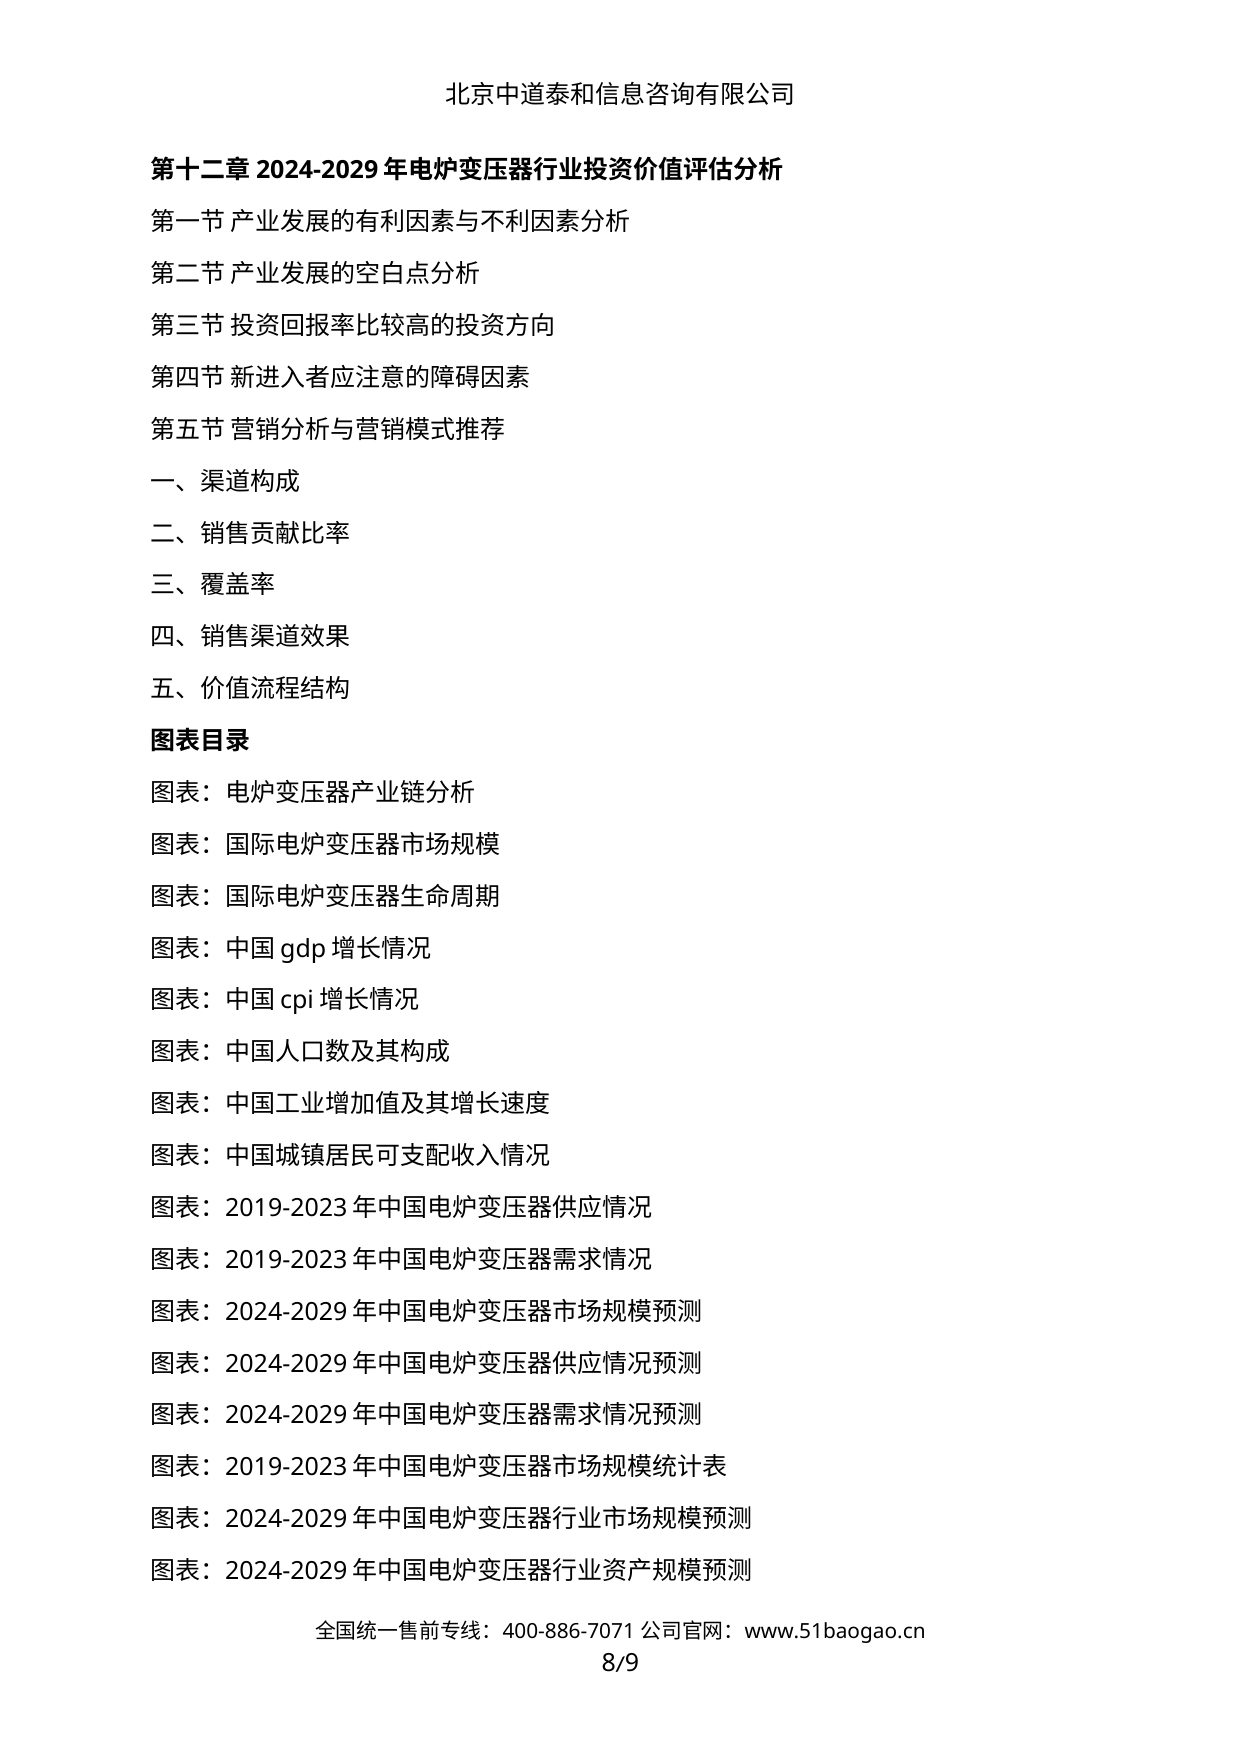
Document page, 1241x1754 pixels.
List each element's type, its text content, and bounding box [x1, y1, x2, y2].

text 一、渠道构成 [150, 461, 1090, 497]
text 图表：2019-2023年中国电炉变压器需求情况 [150, 1239, 1090, 1276]
text 图表：2024-2029年中国电炉变压器行业市场规模预测 [150, 1499, 1090, 1535]
text 第一节 产业发展的有利因素与不利因素分析 [150, 202, 1090, 238]
text 图表：中国cpi增长情况 [150, 980, 1090, 1016]
text 图表：2024-2029年中国电炉变压器市场规模预测 [150, 1291, 1090, 1327]
text 二、销售贡献比率 [150, 513, 1090, 549]
text 图表：国际电炉变压器生命周期 [150, 876, 1090, 912]
text 第五节 营销分析与营销模式推荐 [150, 409, 1090, 446]
text 第四节 新进入者应注意的障碍因素 [150, 357, 1090, 394]
text 三、覆盖率 [150, 565, 1090, 601]
text 图表：中国工业增加值及其增长速度 [150, 1084, 1090, 1120]
text 第十二章 2024-2029年电炉变压器行业投资价值评估分析 [150, 150, 1090, 186]
text 图表：国际电炉变压器市场规模 [150, 824, 1090, 861]
text 图表：2024-2029年中国电炉变压器供应情况预测 [150, 1343, 1090, 1379]
text 图表：中国gdp增长情况 [150, 928, 1090, 964]
text 图表：中国城镇居民可支配收入情况 [150, 1136, 1090, 1172]
text 第二节 产业发展的空白点分析 [150, 254, 1090, 290]
text 图表：2024-2029年中国电炉变压器需求情况预测 [150, 1395, 1090, 1431]
text 图表：中国人口数及其构成 [150, 1032, 1090, 1068]
text 图表：2024-2029年中国电炉变压器行业资产规模预测 [150, 1551, 1090, 1587]
text 五、价值流程结构 [150, 669, 1090, 705]
text 图表：2019-2023年中国电炉变压器市场规模统计表 [150, 1447, 1090, 1483]
text 图表目录 [150, 721, 1090, 757]
text 图表：电炉变压器产业链分析 [150, 772, 1090, 809]
text 图表：2019-2023年中国电炉变压器供应情况 [150, 1187, 1090, 1224]
text 四、销售渠道效果 [150, 617, 1090, 653]
text 第三节 投资回报率比较高的投资方向 [150, 306, 1090, 342]
